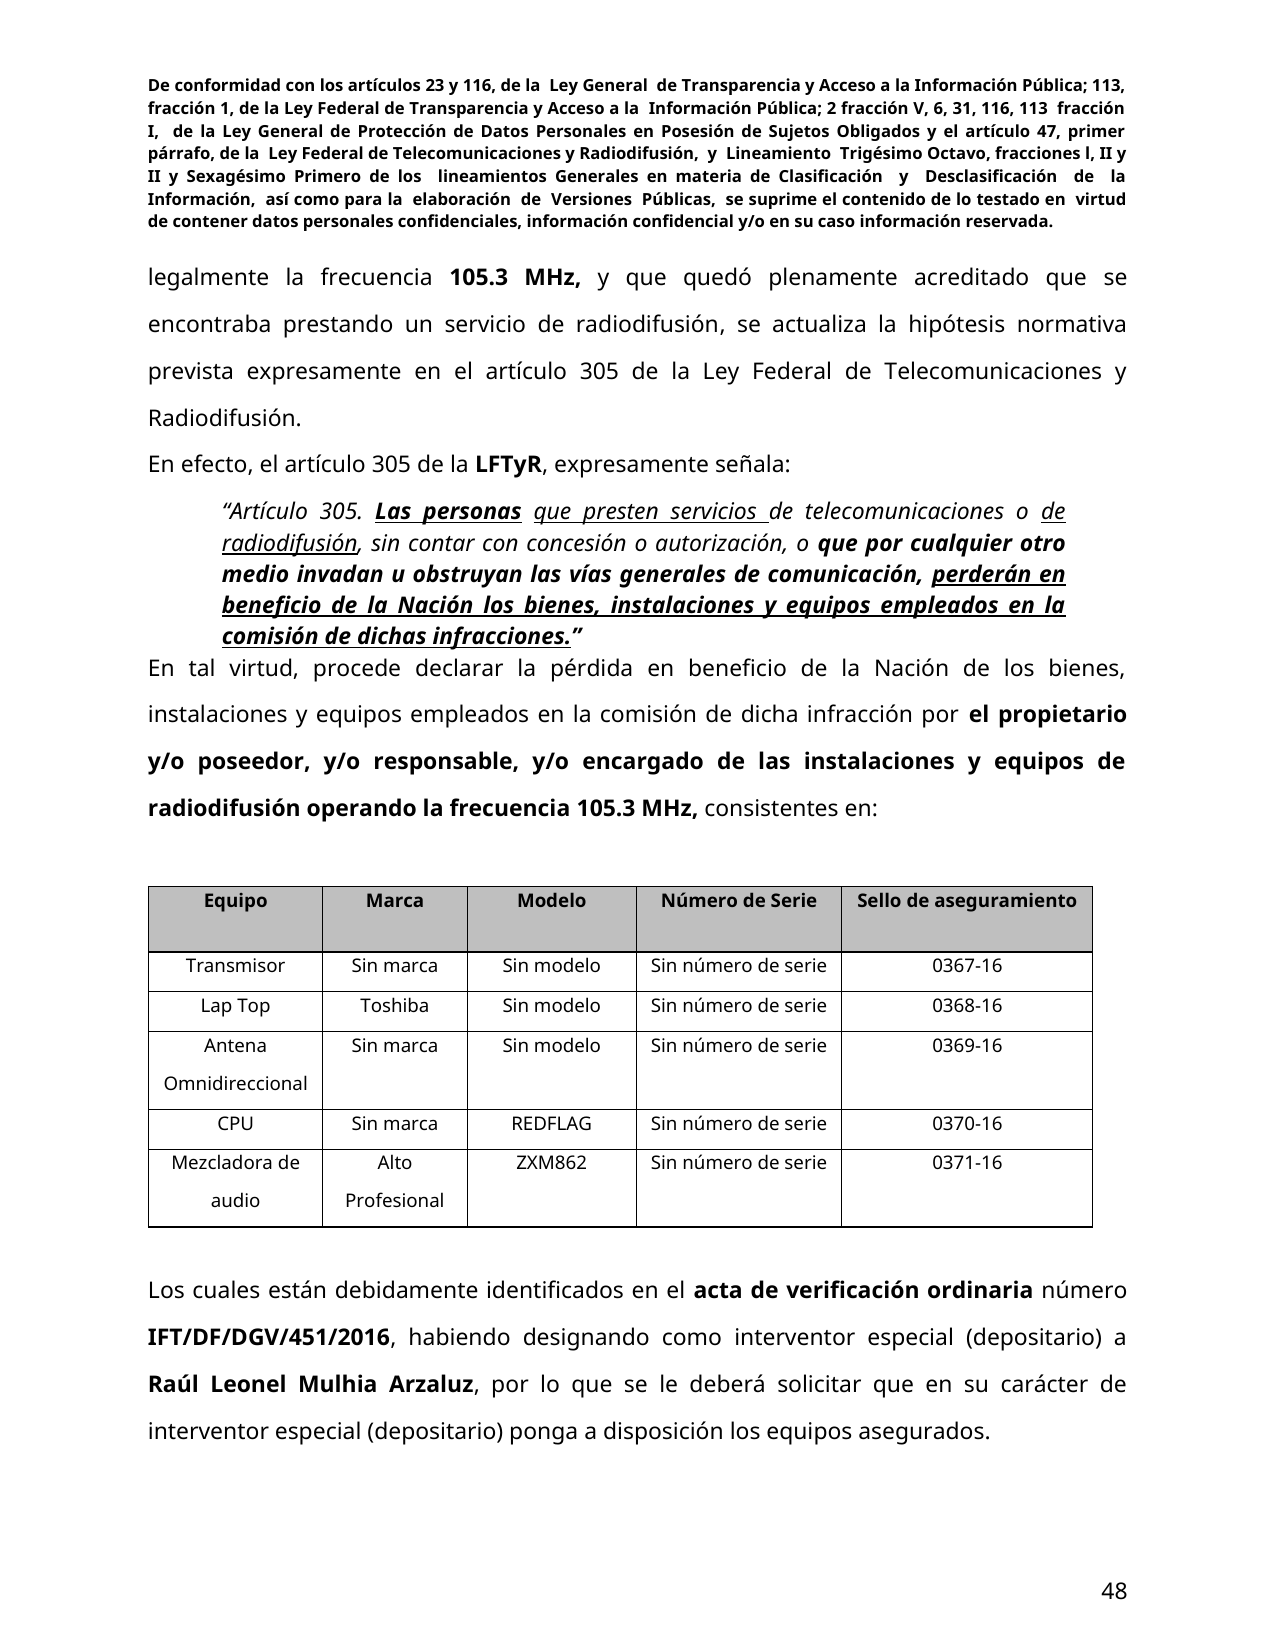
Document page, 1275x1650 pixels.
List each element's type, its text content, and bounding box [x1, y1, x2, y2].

table_cell 0370-16 [842, 1110, 1092, 1148]
table_header Número de Serie [637, 887, 841, 951]
table_cell 0367-16 [842, 953, 1092, 991]
table_cell REDFLAG [468, 1110, 636, 1148]
text “Artículo 305. Las personas que presten servicios de telecomunicaciones o de radiodifusión, sin contar con concesión o autorización, o que por cualquier otro medio invadan u obstruyan las vías generales de comunicación, perderán en beneficio de la Nación los bienes, instalaciones y equipos empleados en la comisión de dichas infracciones.” [222, 495, 1068, 651]
table_cell Sin modelo [468, 1032, 636, 1109]
table_cell Sin modelo [468, 953, 636, 991]
table_cell Sin número de serie [637, 953, 841, 991]
table_cell 0369-16 [842, 1032, 1092, 1109]
table_header Sello de aseguramiento [842, 887, 1092, 951]
table_cell Sin marca [323, 1032, 467, 1109]
table_cell CPU [149, 1110, 322, 1148]
table_cell Lap Top [149, 992, 322, 1031]
table_cell ZXM862 [468, 1150, 636, 1226]
table_cell Sin número de serie [637, 1032, 841, 1109]
table_cell Toshiba [323, 992, 467, 1031]
text Los cuales están debidamente identificados en el acta de verificación ordinaria número IFT/DF/DGV/451/2016, habiendo designando como interventor especial (depositario) a Raúl Leonel Mulhia Arzaluz, por lo que se le deberá solicitar que en su carácter de interventor especial (depositario) ponga a disposición los equipos asegurados. [148, 1274, 1127, 1446]
table_cell Sin modelo [468, 992, 636, 1031]
table_cell Antena Omnidireccional [149, 1032, 322, 1109]
table_header Equipo [149, 887, 322, 951]
table_cell Sin número de serie [637, 992, 841, 1031]
table_header Marca [323, 887, 467, 951]
table_cell 0368-16 [842, 992, 1092, 1031]
table_cell Transmisor [149, 953, 322, 991]
table_cell Mezcladora de audio [149, 1150, 322, 1226]
table_cell Sin marca [323, 953, 467, 991]
text En tal virtud, procede declarar la pérdida en beneficio de la Nación de los bienes, instalaciones y equipos empleados en la comisión de dicha infracción por el propietario y/o poseedor, y/o responsable, y/o encargado de las instalaciones y equipos de radiodifusión operando la frecuencia 105.3 MHz, consistentes en: [148, 651, 1127, 823]
table_cell 0371-16 [842, 1150, 1092, 1226]
table_cell Sin número de serie [637, 1110, 841, 1148]
table_header Modelo [468, 887, 636, 951]
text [148, 261, 1127, 433]
table_cell Sin número de serie [637, 1150, 841, 1226]
table_cell Sin marca [323, 1110, 467, 1148]
table_cell Alto Profesional [323, 1150, 467, 1226]
text En efecto, el artículo 305 de la LFTyR, expresamente señala: [148, 448, 1127, 479]
